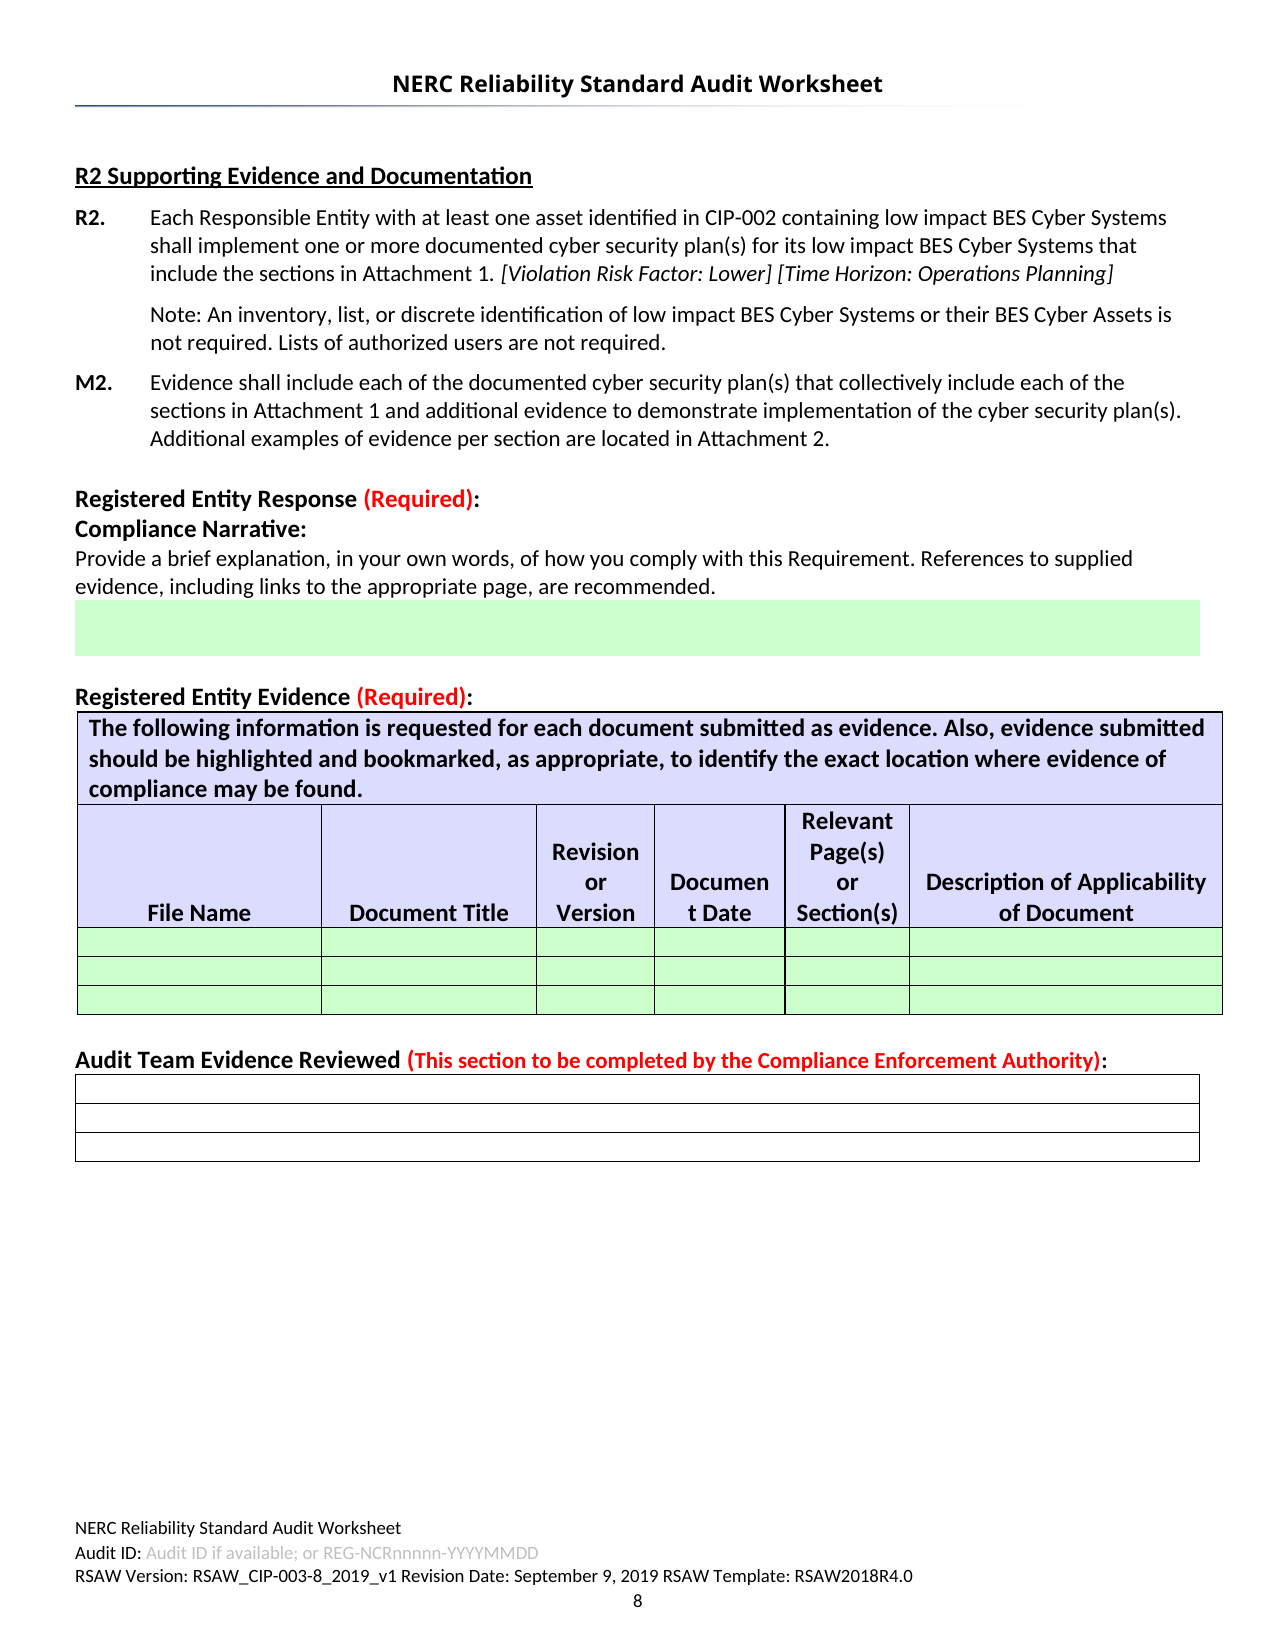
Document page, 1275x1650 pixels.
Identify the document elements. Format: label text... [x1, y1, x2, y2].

table_cell Document Title [322, 805, 536, 927]
table_cell [537, 986, 654, 1014]
table_cell [786, 986, 909, 1014]
text Compliance Narrative: [75, 513, 1200, 544]
text R2 Supporting Evidence and Documentation [75, 160, 1200, 191]
table_cell [655, 928, 784, 956]
text Note: An inventory, list, or discrete identification of low impact BES Cyber Systems or their BES Cyber Assets is not required. Lists of authorized users are not required. [150, 300, 1200, 356]
table_cell File Name [78, 805, 321, 927]
table_cell [655, 986, 784, 1014]
table_cell [322, 957, 536, 985]
picture [75, 105, 1052, 114]
text Provide a brief explanation, in your own words, of how you comply with this Requirement. References to supplied evidence, including links to the appropriate page, are recommended. [75, 544, 1200, 600]
table_cell Description of Applicability of Document [910, 805, 1222, 927]
table_cell [78, 986, 321, 1014]
table_cell [537, 957, 654, 985]
table_cell [76, 1104, 1199, 1132]
table_cell [537, 928, 654, 956]
table_cell [322, 986, 536, 1014]
text Registered Entity Response (Required): [75, 483, 1200, 513]
table_cell Document Date [655, 805, 784, 927]
table_cell [786, 957, 909, 985]
table_cell [910, 957, 1222, 985]
text Audit Team Evidence Reviewed (This section to be completed by the Compliance Enforcement Authority): [75, 1046, 1200, 1074]
table_cell [910, 986, 1222, 1014]
text M2. Evidence shall include each of the documented cyber security plan(s) that collectively include each of the sections in Attachment 1 and additional evidence to demonstrate implementation of the cyber security plan(s). Additional examples of evidence per section are located in Attachment 2. [75, 368, 1200, 452]
table_cell Relevant Page(s) or Section(s) [786, 805, 909, 927]
table_cell Revision or Version [537, 805, 654, 927]
table_cell [655, 957, 784, 985]
table_cell [76, 1133, 1199, 1161]
text R2. Each Responsible Entity with at least one asset identified in CIP-002 containing low impact BES Cyber Systems shall implement one or more documented cyber security plan(s) for its low impact BES Cyber Systems that include the sections in Attachment 1. [Violation Risk Factor: Lower] [Time Horizon: Operations Planning] [75, 203, 1200, 287]
table_cell [910, 928, 1222, 956]
table_header [76, 1075, 1199, 1103]
table_cell [786, 928, 909, 956]
table_cell [322, 928, 536, 956]
text Registered Entity Evidence (Required): [75, 684, 1200, 711]
table_header The following information is requested for each document submitted as evidence. Also, evidence submitted should be highlighted and bookmarked, as appropriate, to identify the exact location where evidence of compliance may be found. [78, 713, 1222, 804]
table_cell [78, 957, 321, 985]
table_cell [78, 928, 321, 956]
